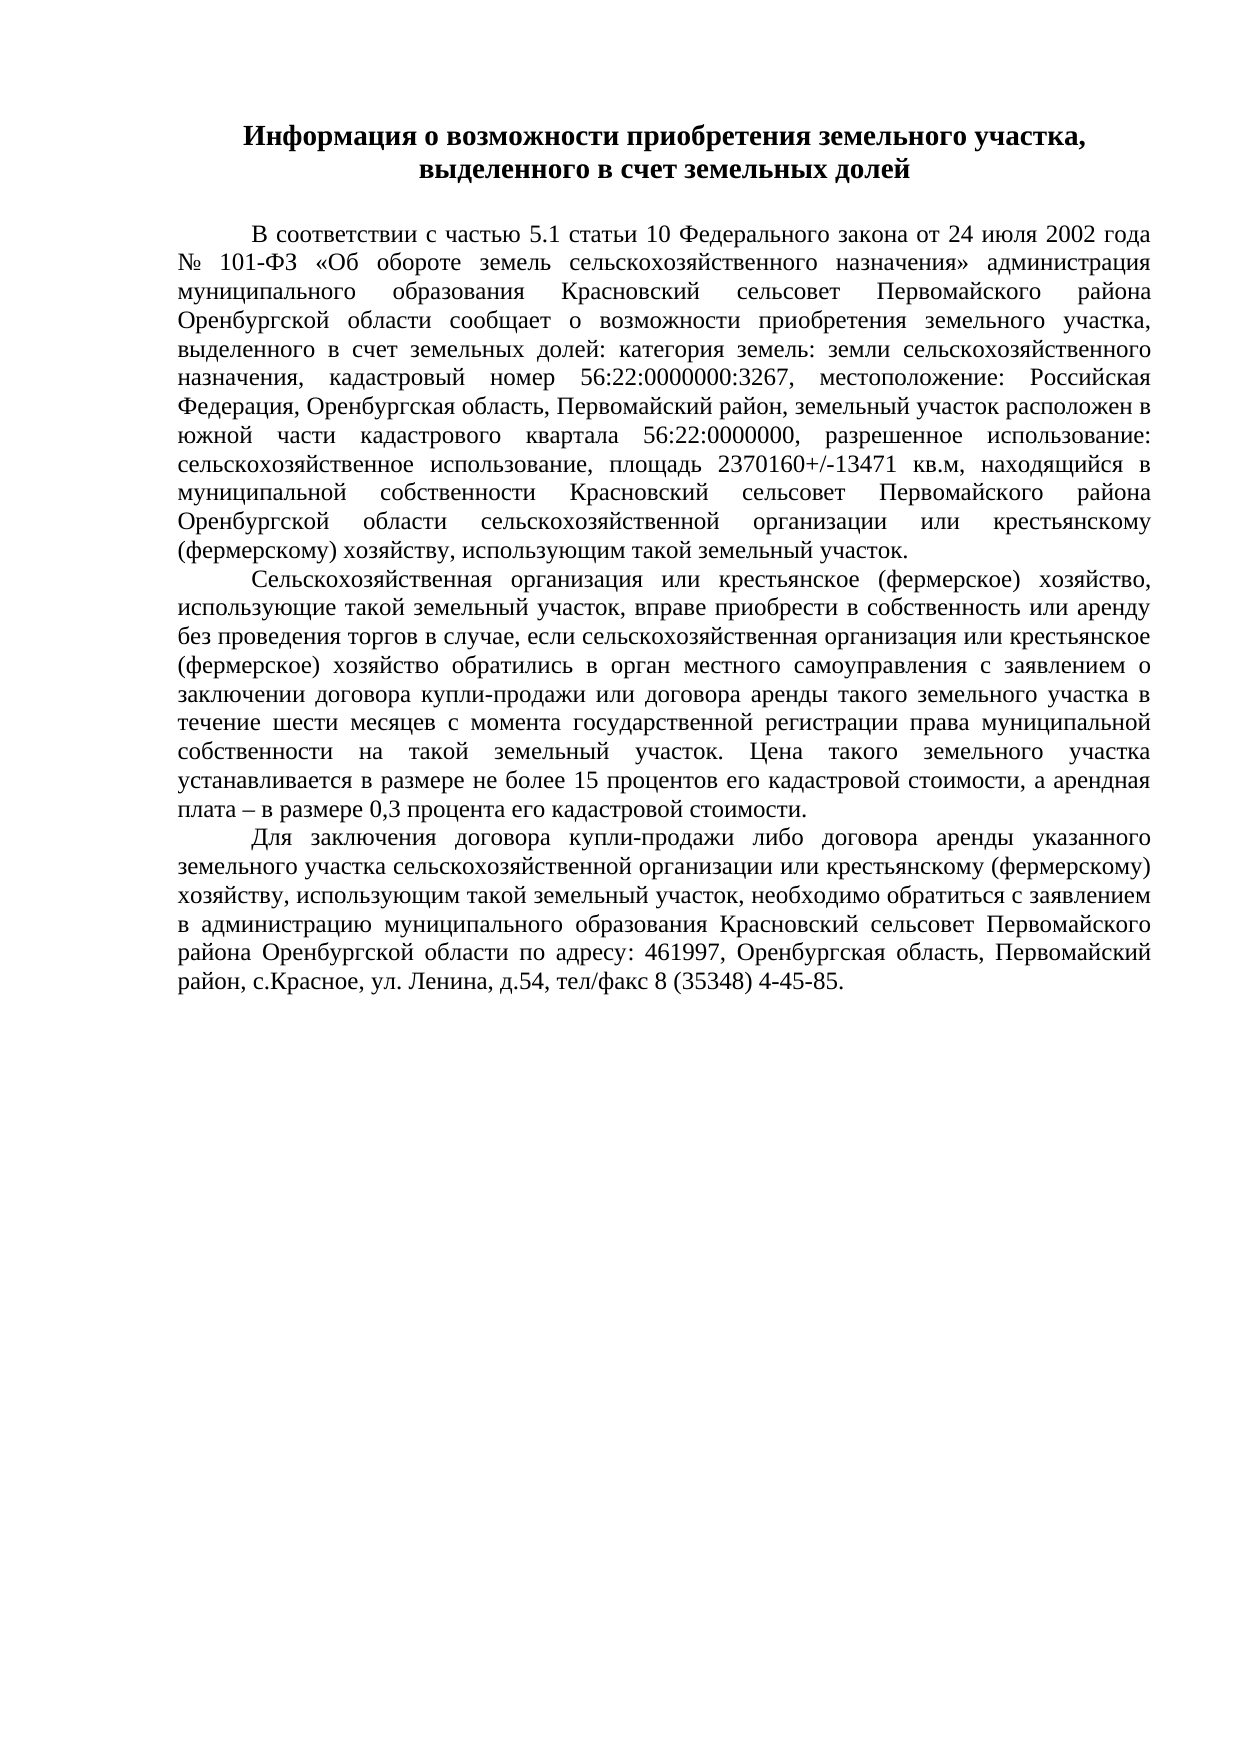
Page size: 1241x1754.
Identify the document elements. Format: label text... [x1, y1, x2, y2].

text Для заключения договора купли-продажи либо договора аренды указанного земельного участка сельскохозяйственной организации или крестьянскому (фермерскому) хозяйству, использующим такой земельный участок, необходимо обратиться с заявлением в администрацию муниципального образования Красновский сельсовет Первомайского района Оренбургской области по адресу: 461997, Оренбургская область, Первомайский район, с.Красное, ул. Ленина, д.54, тел/факс 8 (35348) 4-45-85. [177, 822, 1152, 995]
text Информация о возможности приобретения земельного участка, выделенного в счет земельных долей [177, 118, 1152, 185]
text В соответствии с частью 5.1 статьи 10 Федерального закона от 24 июля 2002 года № 101-ФЗ «Об обороте земель сельскохозяйственного назначения» администрация муниципального образования Красновский сельсовет Первомайского района Оренбургской области сообщает о возможности приобретения земельного участка, выделенного в счет земельных долей: категория земель: земли сельскохозяйственного назначения, кадастровый номер 56:22:0000000:3267, местоположение: Российская Федерация, Оренбургская область, Первомайский район, земельный участок расположен в южной части кадастрового квартала 56:22:0000000, разрешенное использование: сельскохозяйственное использование, площадь 2370160+/-13471 кв.м, находящийся в муниципальной собственности Красновский сельсовет Первомайского района Оренбургской области сельскохозяйственной организации или крестьянскому (фермерскому) хозяйству, использующим такой земельный участок. [177, 219, 1152, 564]
text Сельскохозяйственная организация или крестьянское (фермерское) хозяйство, использующие такой земельный участок, вправе приобрести в собственность или аренду без проведения торгов в случае, если сельскохозяйственная организация или крестьянское (фермерское) хозяйство обратились в орган местного самоуправления с заявлением о заключении договора купли-продажи или договора аренды такого земельного участка в течение шести месяцев с момента государственной регистрации права муниципальной собственности на такой земельный участок. Цена такого земельного участка устанавливается в размере не более 15 процентов его кадастровой стоимости, а арендная плата – в размере 0,3 процента его кадастровой стоимости. [177, 564, 1152, 822]
